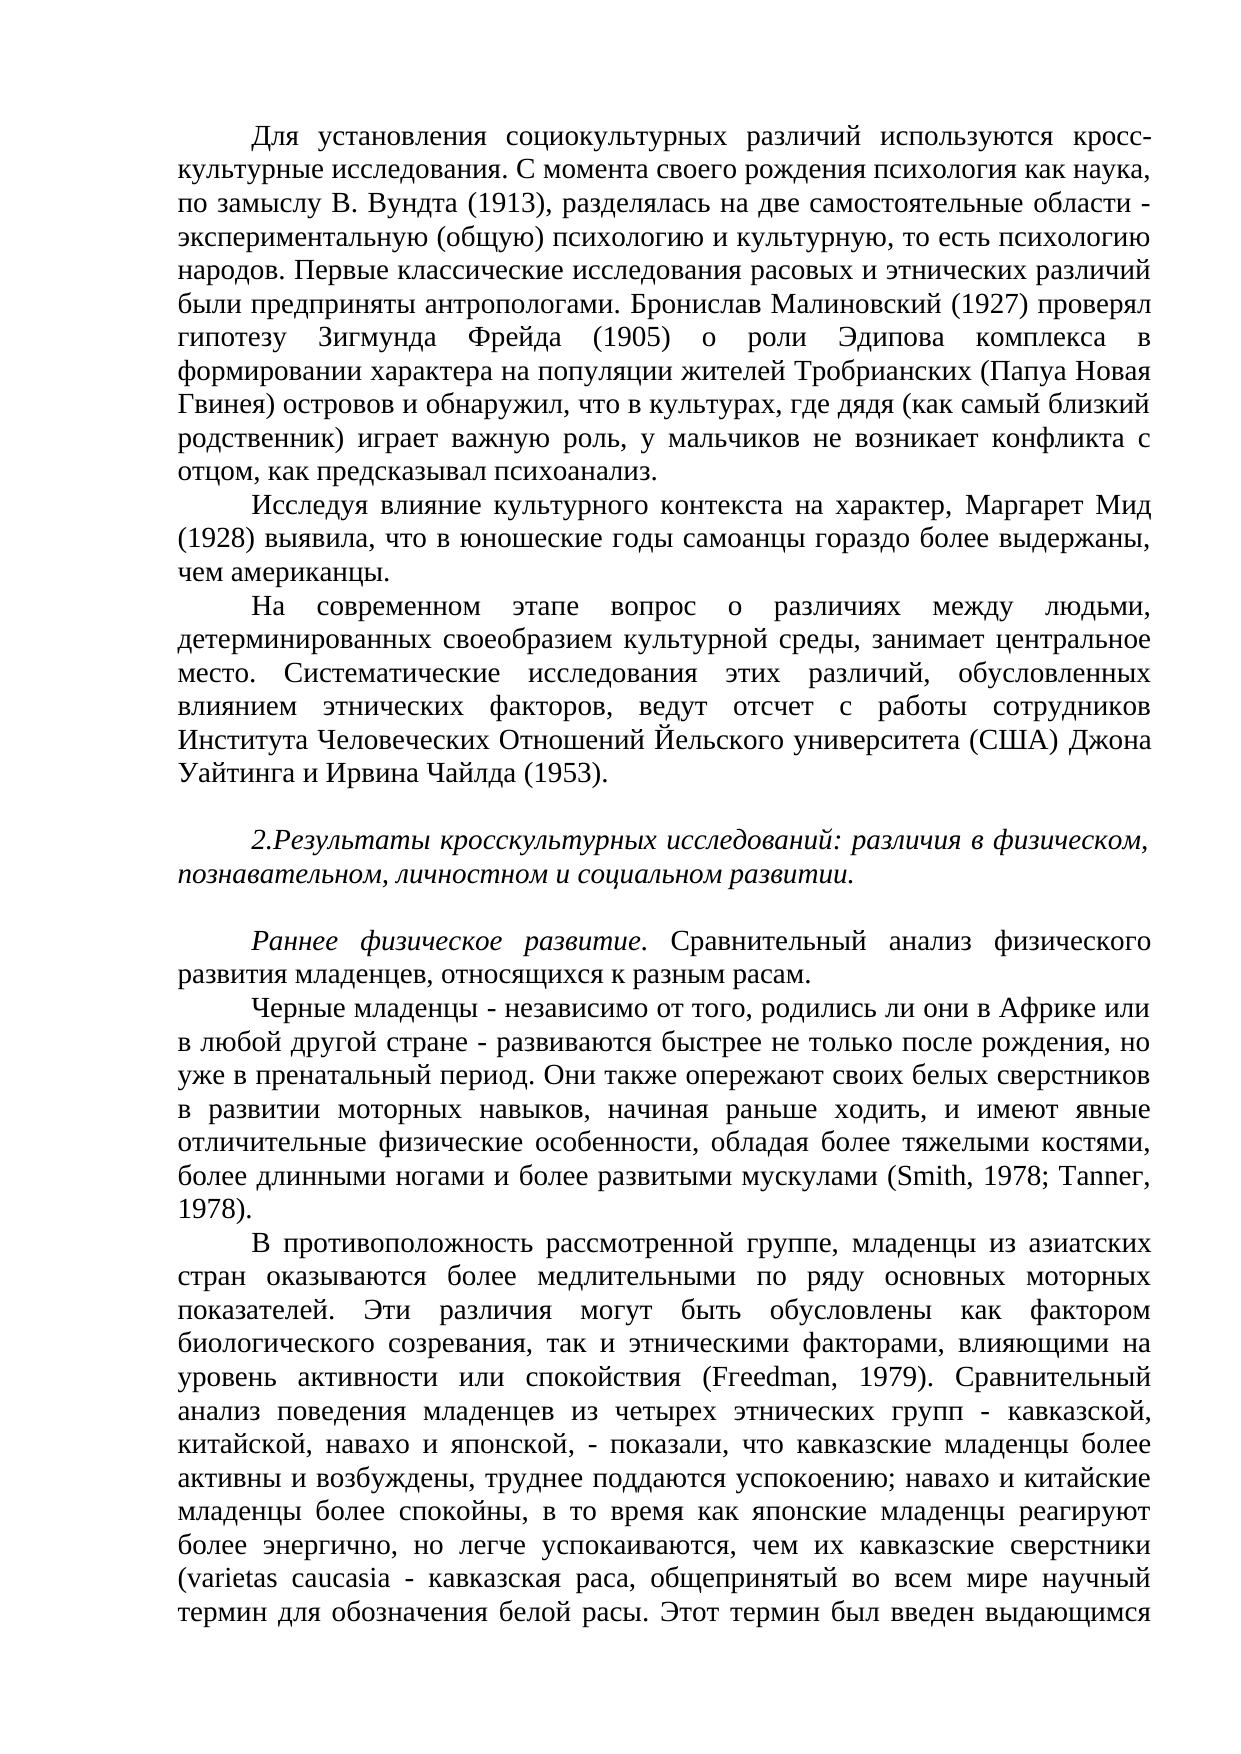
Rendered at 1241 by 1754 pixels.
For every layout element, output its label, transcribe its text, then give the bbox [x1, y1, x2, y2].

text Раннее физическое развитие. Сравнительный анализ физического развития младенцев, относящихся к разным расам. [177, 923, 1152, 990]
text Исследуя влияние культурного контекста на характер, Маргарет Мид (1928) выявила, что в юношеские годы самоанцы гораздо более выдержаны, чем американцы. [177, 487, 1152, 588]
text 2.Результаты кросскультурных исследований: различия в физическом, познавательном, личностном и социальном развитии. [177, 822, 1152, 889]
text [177, 1225, 1152, 1627]
text Для установления социокультурных различий используются кросс-культурные исследования. С момента своего рождения психология как наука, по замыслу В. Вундта (1913), разделялась на две самостоятельные области - экспериментальную (общую) психологию и культурную, то есть психологию народов. Первые классические исследования расовых и этнических различий были предприняты антропологами. Бронислав Малиновский (1927) проверял гипотезу Зигмунда Фрейда (1905) о роли Эдипова комплекса в формировании характера на популяции жителей Тробрианских (Папуа Новая Гвинея) островов и обнаружил, что в культурах, где дядя (как самый близкий родственник) играет важную роль, у мальчиков не возникает конфликта с отцом, как предсказывал психоанализ. [177, 118, 1152, 487]
text Черные младенцы - независимо от того, родились ли они в Африке или в любой другой стране - развиваются быстрее не только после рождения, но уже в пренатальный период. Они также опережают своих белых сверстников в развитии моторных навыков, начиная раньше ходить, и имеют явные отличительные физические особенности, обладая более тяжелыми костями, более длинными ногами и более развитыми мускулами (Smith, 1978; Tаnnег, 1978). [177, 990, 1152, 1225]
text На современном этапе вопрос о различиях между людьми, детерминированных своеобразием культурной среды, занимает центральное место. Систематические исследования этих различий, обусловленных влиянием этнических факторов, ведут отсчет с работы сотрудников Института Человеческих Отношений Йельского университета (США) Джона Уайтинга и Ирвина Чайлда (1953). [177, 588, 1152, 789]
